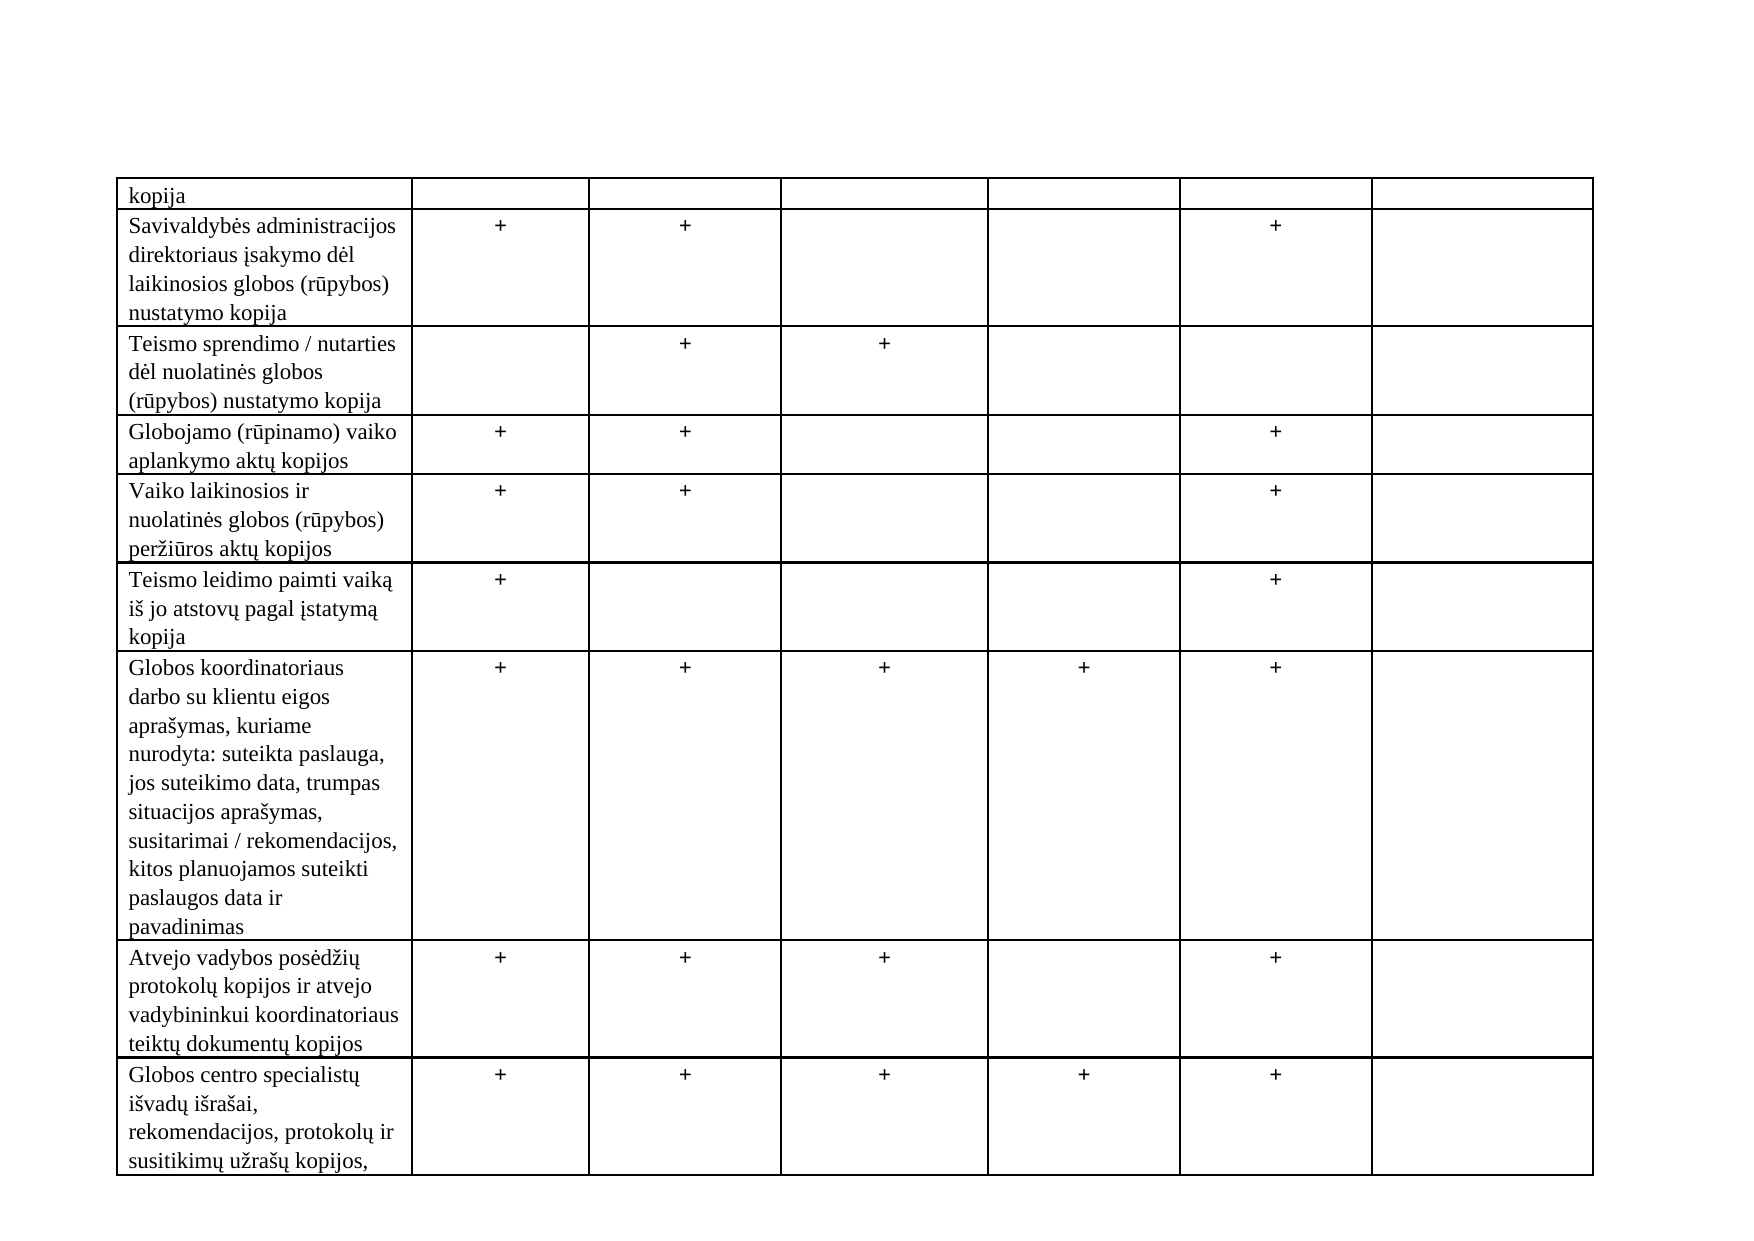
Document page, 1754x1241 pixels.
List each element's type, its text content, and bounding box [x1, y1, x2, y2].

table_cell [989, 327, 1179, 413]
table_cell Atvejo vadybos posėdžių protokolų kopijos ir atvejo vadybininkui koordinatoriaus teiktų dokumentų kopijos [118, 941, 411, 1056]
table_cell + [413, 1059, 588, 1173]
table_cell + [590, 941, 780, 1056]
table_cell + [413, 475, 588, 561]
table_cell [989, 475, 1179, 561]
table_cell [1373, 941, 1592, 1056]
table_cell + [1181, 941, 1371, 1056]
table_cell [782, 210, 987, 325]
table_cell [782, 564, 987, 650]
table_cell + [782, 327, 987, 413]
table_cell [989, 564, 1179, 650]
table_cell + [989, 179, 1179, 208]
table_cell + [989, 652, 1179, 939]
table_cell + [782, 941, 987, 1056]
table_cell + [590, 475, 780, 561]
table_cell [989, 416, 1179, 473]
table_cell + [1181, 652, 1371, 939]
table_cell [1373, 327, 1592, 413]
table_cell + [782, 1059, 987, 1173]
table_cell + [413, 416, 588, 473]
table_cell + [413, 564, 588, 650]
table_cell Globos koordinatoriaus darbo su klientu eigos aprašymas, kuriame nurodyta: suteikta paslauga, jos suteikimo data, trumpas situacijos aprašymas, susitarimai / rekomendacijos, kitos planuojamos suteikti paslaugos data ir pavadinimas [118, 652, 411, 939]
table_cell + [590, 1059, 780, 1173]
table_cell [1373, 652, 1592, 939]
table_cell [1373, 416, 1592, 473]
table_cell + [1181, 1059, 1371, 1173]
table_cell [989, 941, 1179, 1056]
table_cell + [1181, 179, 1371, 208]
table_cell + [989, 1059, 1179, 1173]
table_cell [413, 327, 588, 413]
table_cell + [413, 652, 588, 939]
table_cell [782, 475, 987, 561]
table_cell + [1181, 210, 1371, 325]
table_cell [782, 416, 987, 473]
table_cell Teismo sprendimo / nutarties dėl nuolatinės globos (rūpybos) nustatymo kopija [118, 327, 411, 413]
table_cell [118, 179, 411, 208]
table_cell [1181, 327, 1371, 413]
table_cell [1373, 210, 1592, 325]
table_cell [590, 564, 780, 650]
table_cell + [590, 652, 780, 939]
table_cell + [590, 327, 780, 413]
table_cell + [413, 210, 588, 325]
table_cell [1373, 179, 1592, 208]
table_cell + [1181, 564, 1371, 650]
table_cell Teismo leidimo paimti vaiką iš jo atstovų pagal įstatymą kopija [118, 564, 411, 650]
table_cell + [782, 179, 987, 208]
table_cell + [413, 941, 588, 1056]
table_cell Savivaldybės administracijos direktoriaus įsakymo dėl laikinosios globos (rūpybos) nustatymo kopija [118, 210, 411, 325]
table_cell + [1181, 416, 1371, 473]
table_cell [1373, 475, 1592, 561]
table_cell Globojamo (rūpinamo) vaiko aplankymo aktų kopijos [118, 416, 411, 473]
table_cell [118, 1059, 411, 1173]
table_cell + [413, 179, 588, 208]
table_cell + [590, 179, 780, 208]
table_cell Vaiko laikinosios ir nuolatinės globos (rūpybos) peržiūros aktų kopijos [118, 475, 411, 561]
table_cell [1373, 1059, 1592, 1173]
table_cell + [1181, 475, 1371, 561]
table_cell [989, 210, 1179, 325]
table_cell + [590, 210, 780, 325]
table_cell + [782, 652, 987, 939]
table_cell + [590, 416, 780, 473]
table_cell [1373, 564, 1592, 650]
